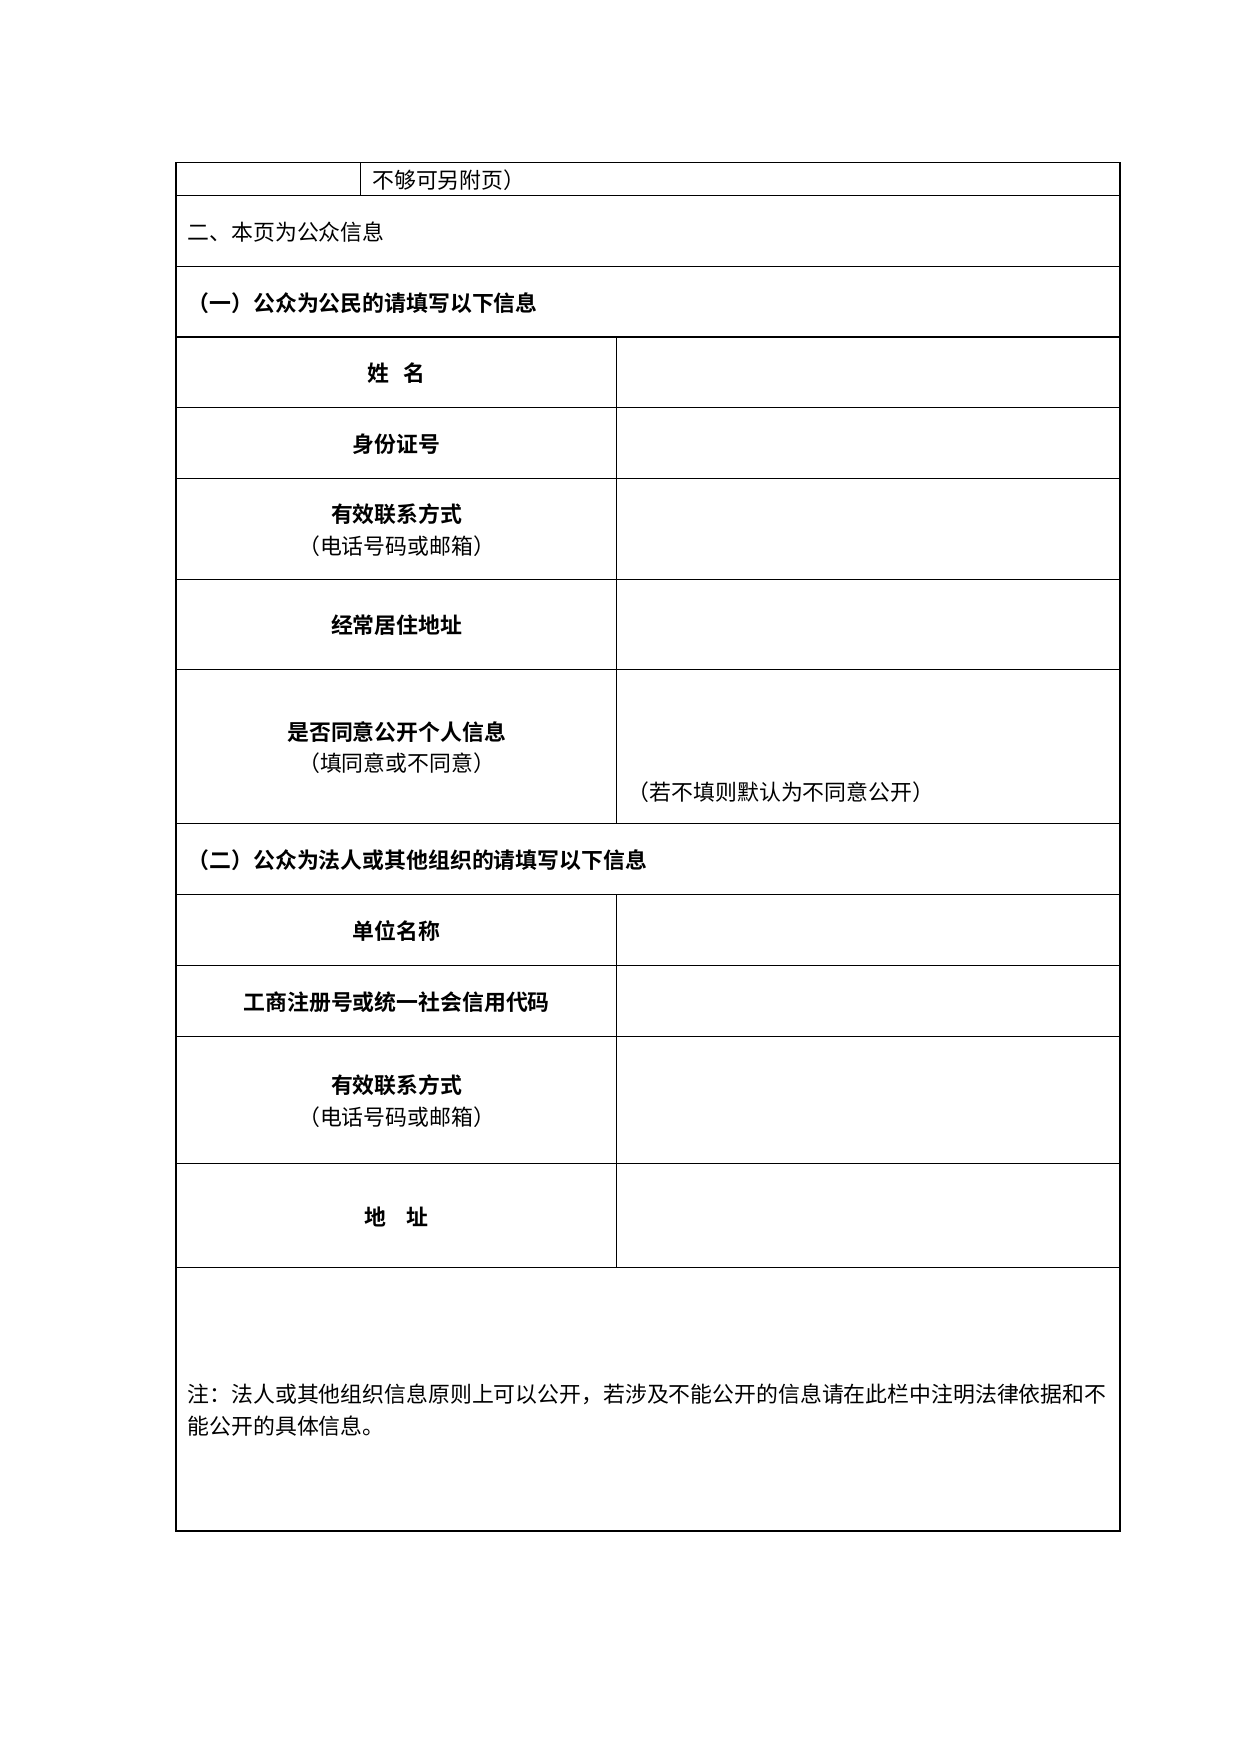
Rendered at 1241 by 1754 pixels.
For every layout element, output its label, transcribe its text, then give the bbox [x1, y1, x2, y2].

table_cell [617, 479, 1119, 579]
table_cell 有效联系方式 （电话号码或邮箱） [177, 479, 616, 579]
table_cell 有效联系方式 （电话号码或邮箱） [177, 1037, 616, 1163]
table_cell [361, 163, 1119, 195]
table_cell （一）公众为公民的请填写以下信息 [177, 267, 1119, 336]
table_cell （二）公众为法人或其他组织的请填写以下信息 [177, 824, 1119, 894]
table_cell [177, 163, 360, 195]
table_cell 二、本页为公众信息 [177, 196, 1119, 266]
table_cell 是否同意公开个人信息 （填同意或不同意） [177, 670, 616, 823]
table_cell [617, 1037, 1119, 1163]
table_cell [617, 966, 1119, 1036]
table_cell （若不填则默认为不同意公开） [617, 670, 1119, 823]
table_cell 单位名称 [177, 895, 616, 965]
table_cell [617, 895, 1119, 965]
table_cell 注：法人或其他组织信息原则上可以公开，若涉及不能公开的信息请在此栏中注明法律依据和不能公开的具体信息。 [177, 1268, 1119, 1529]
table_cell [617, 580, 1119, 668]
table_cell 经常居住地址 [177, 580, 616, 668]
table_cell [617, 408, 1119, 478]
table_cell 地 址 [177, 1164, 616, 1267]
table_cell [617, 338, 1119, 407]
table_cell 身份证号 [177, 408, 616, 478]
table_cell [617, 1164, 1119, 1267]
table_cell 姓 名 [177, 338, 616, 407]
table_cell 工商注册号或统一社会信用代码 [177, 966, 616, 1036]
